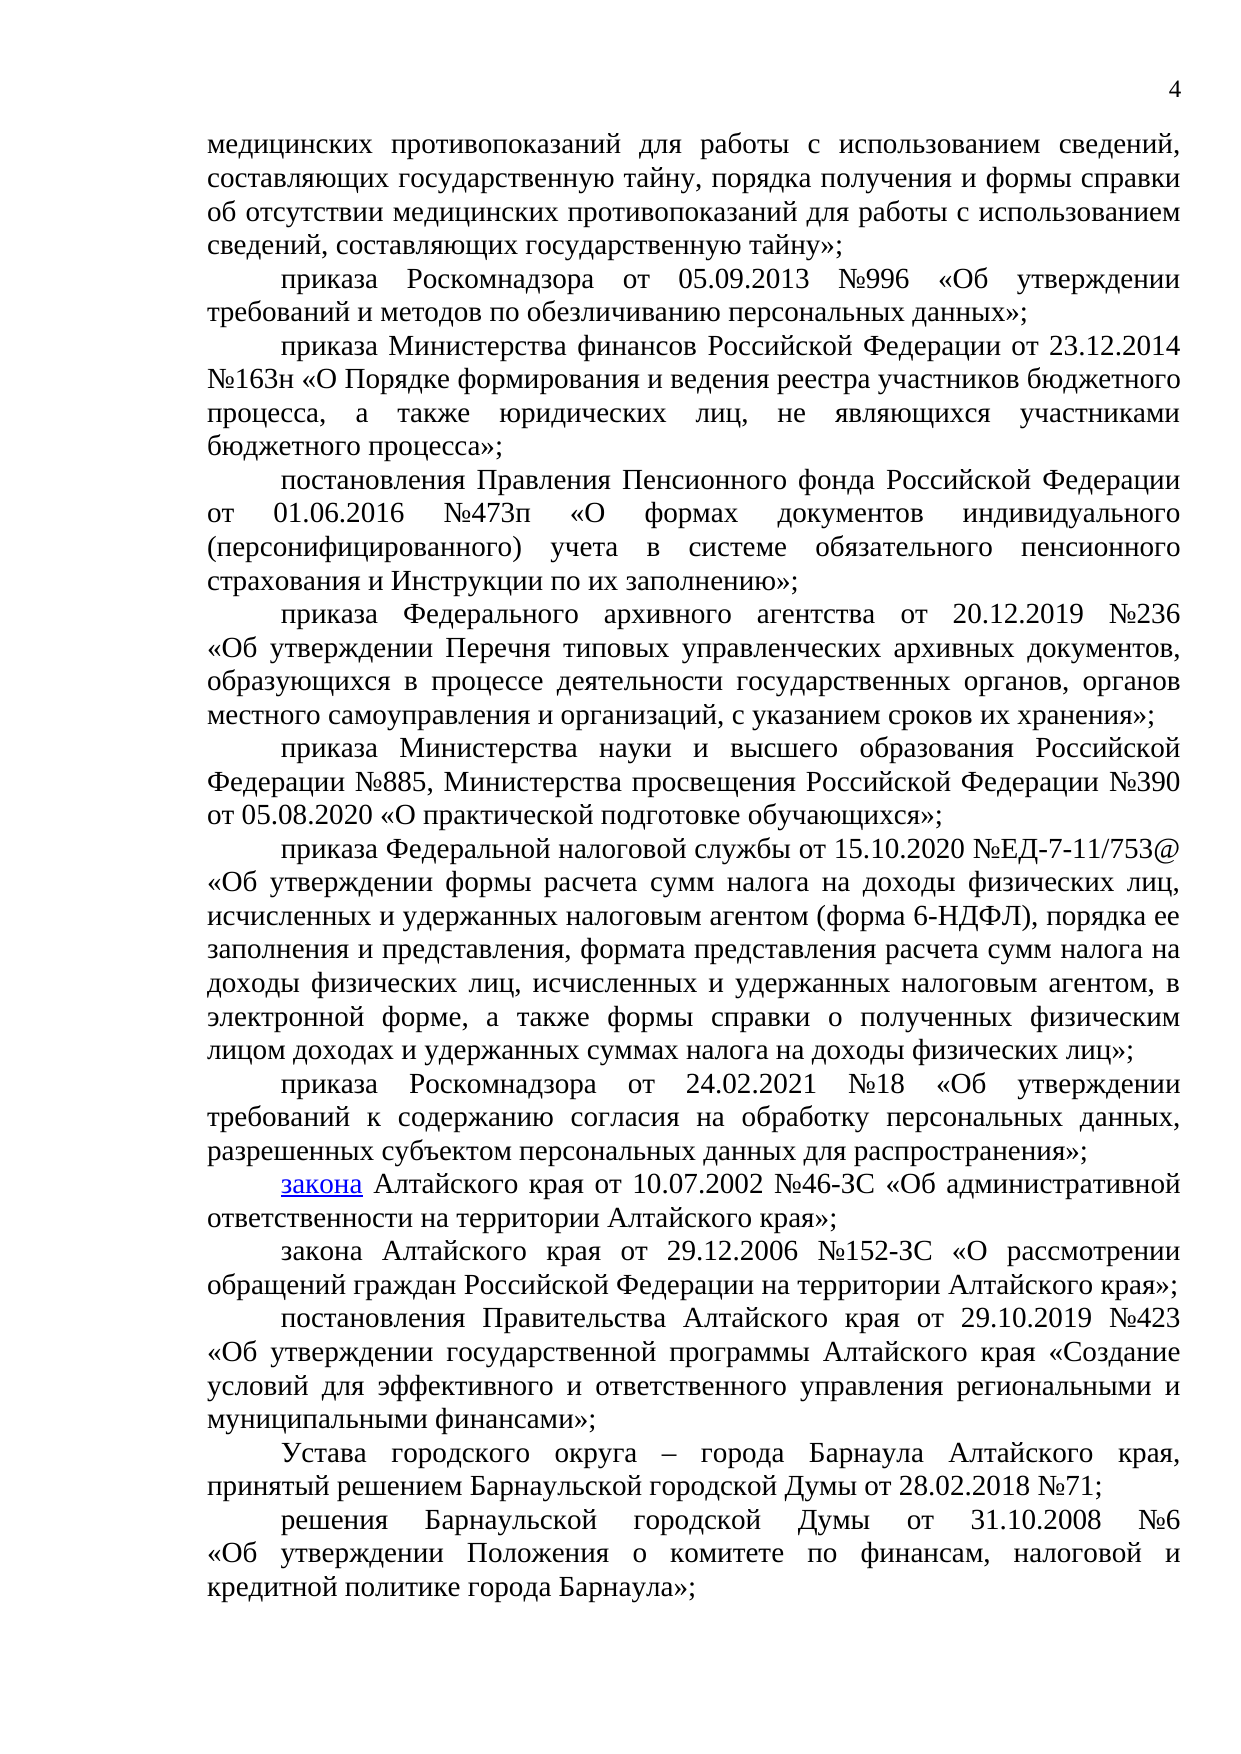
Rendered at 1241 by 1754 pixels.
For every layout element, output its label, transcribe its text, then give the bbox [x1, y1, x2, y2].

text приказа Роскомнадзора от 05.09.2013 №996 «Об утверждении требований и методов по обезличиванию персональных данных»; [207, 261, 1181, 328]
text приказа Министерства финансов Российской Федерации от 23.12.2014 №163н «О Порядке формирования и ведения реестра участников бюджетного процесса, а также юридических лиц, не являющихся участниками бюджетного процесса»; [207, 328, 1181, 462]
text постановления Правления Пенсионного фонда Российской Федерации от 01.06.2016 №473п «О формах документов индивидуального (персонифицированного) учета в системе обязательного пенсионного страхования и Инструкции по их заполнению»; [207, 462, 1181, 596]
text постановления Правительства Алтайского края от 29.10.2019 №423 «Об утверждении государственной программы Алтайского края «Создание условий для эффективного и ответственного управления региональными и муниципальными финансами»; [207, 1301, 1181, 1435]
text приказа Роскомнадзора от 24.02.2021 №18 «Об утверждении требований к содержанию согласия на обработку персональных данных, разрешенных субъектом персональных данных для распространения»; [207, 1066, 1181, 1166]
text приказа Министерства науки и высшего образования Российской Федерации №885, Министерства просвещения Российской Федерации №390 от 05.08.2020 «О практической подготовке обучающихся»; [207, 730, 1181, 831]
text закона Алтайского края от 29.12.2006 №152-ЗС «О рассмотрении обращений граждан Российской Федерации на территории Алтайского края»; [207, 1233, 1181, 1301]
text приказа Федерального архивного агентства от 20.12.2019 №236 «Об утверждении Перечня типовых управленческих архивных документов, образующихся в процессе деятельности государственных органов, органов местного самоуправления и организаций, с указанием сроков их хранения»; [207, 596, 1181, 730]
text Устава городского округа – города Барнаула Алтайского края, принятый решением Барнаульской городской Думы от 28.02.2018 №71; [207, 1435, 1181, 1502]
text закона Алтайского края от 10.07.2002 №46-ЗС «Об административной ответственности на территории Алтайского края»; [207, 1166, 1181, 1233]
text приказа Федеральной налоговой службы от 15.10.2020 №ЕД-7-11/753@ «Об утверждении формы расчета сумм налога на доходы физических лиц, исчисленных и удержанных налоговым агентом (форма 6-НДФЛ), порядка ее заполнения и представления, формата представления расчета сумм налога на доходы физических лиц, исчисленных и удержанных налоговым агентом, в электронной форме, а также формы справки о полученных физическим лицом доходах и удержанных суммах налога на доходы физических лиц»; [207, 831, 1181, 1066]
text решения Барнаульской городской Думы от 31.10.2008 №6 «Об утверждении Положения о комитете по финансам, налоговой и кредитной политике города Барнаула»; [207, 1502, 1181, 1602]
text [207, 127, 1181, 261]
